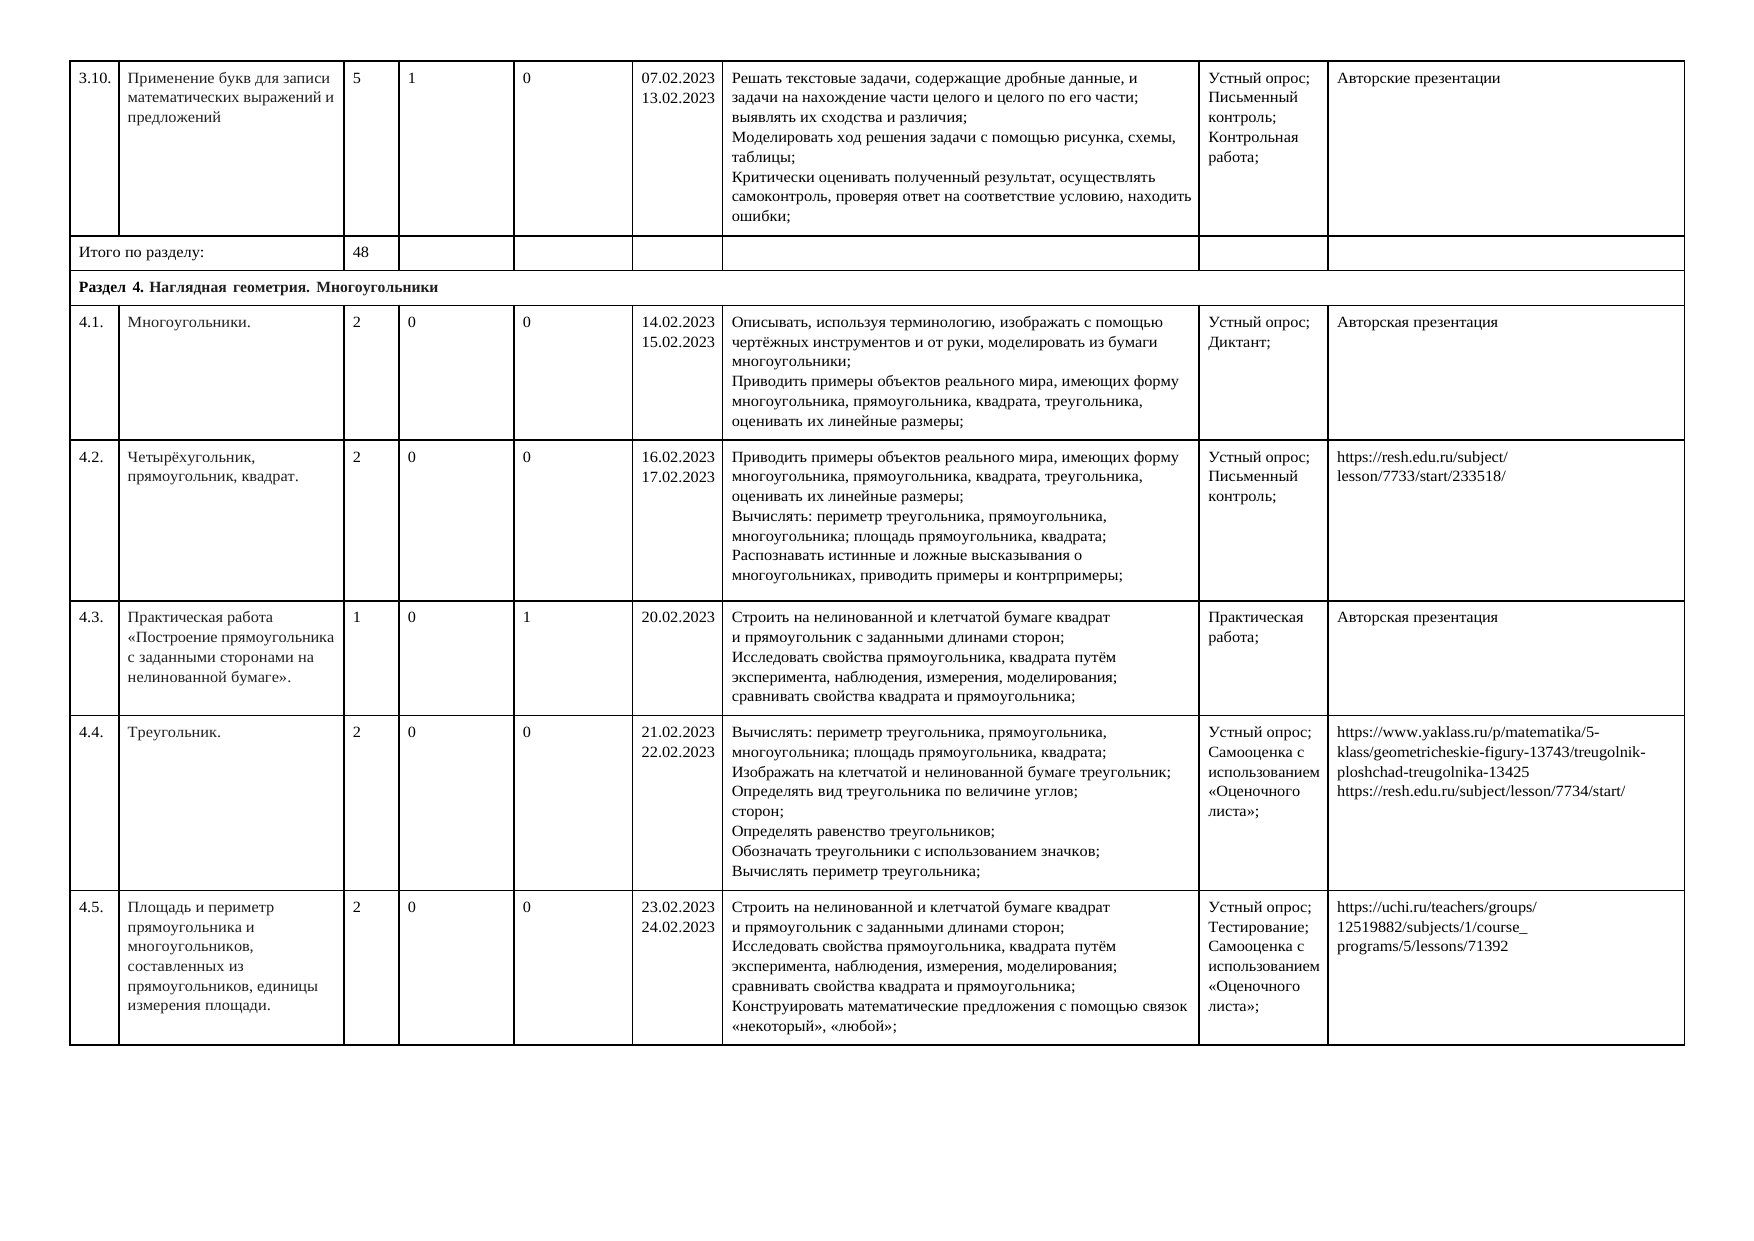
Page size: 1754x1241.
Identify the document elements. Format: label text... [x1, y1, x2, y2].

table_cell 2 [345, 891, 398, 1044]
table_cell 07.02.2023 13.02.2023 [633, 62, 722, 235]
table_cell 21.02.2023 22.02.2023 [633, 716, 722, 889]
table_cell 0 [515, 306, 632, 439]
table_cell Устный опрос; Письменный контроль; Контрольная работа; [1200, 62, 1327, 235]
table_cell 2 [345, 306, 398, 439]
table_cell 4.3. [71, 602, 118, 715]
table_cell [723, 237, 1198, 270]
table_cell Приводить примеры объектов реального мира, имеющих форму многоугольника, прямоугольника, квадрата, треугольника, оценивать их линейные размеры; Вычислять: периметр треугольника, прямоугольника, многоугольника; площадь прямоугольника, квадрата; Распознавать истинные и ложные высказывания о многоугольниках, приводить примеры и контрпримеры; [723, 441, 1198, 600]
table_cell 0 [515, 441, 632, 600]
table_cell 16.02.2023 17.02.2023 [633, 441, 722, 600]
table_cell 23.02.2023 24.02.2023 [633, 891, 722, 1044]
table_cell Устный опрос; Тестирование; Самооценка с использованием «Оценочного листа»; [1200, 891, 1327, 1044]
table_cell Треугольник. [120, 716, 343, 889]
table_cell https://www.yaklass.ru/p/matematika/5- klass/geometricheskie-figury-13743/treugolnik- ploshchad-treugolnika-13425 https://resh.edu.ru/subject/lesson/7734/start/ [1329, 716, 1684, 889]
table_cell Решать текстовые задачи, содержащие дробные данные, и задачи на нахождение части целого и целого по его части; выявлять их сходства и различия; Моделировать ход решения задачи с помощью рисунка, схемы, таблицы; Критически оценивать полученный результат, осуществлять самоконтроль, проверяя ответ на соответствие условию, находить ошибки; [723, 62, 1198, 235]
table_cell 48 [345, 237, 398, 270]
table_cell Многоугольники. [120, 306, 343, 439]
table_cell Устный опрос; Письменный контроль; [1200, 441, 1327, 600]
table_cell 0 [400, 306, 513, 439]
table_cell [400, 237, 513, 270]
table_cell 0 [400, 891, 513, 1044]
table_cell 3.10. [71, 62, 118, 235]
table_cell Строить на нелинованной и клетчатой бумаге квадрат и прямоугольник с заданными длинами сторон; Исследовать свойства прямоугольника, квадрата путём эксперимента, наблюдения, измерения, моделирования; сравнивать свойства квадрата и прямоугольника; [723, 602, 1198, 715]
table_cell [1329, 237, 1684, 270]
table_cell Авторская презентация [1329, 602, 1684, 715]
table_cell [633, 237, 722, 270]
table_cell Четырёхугольник, прямоугольник, квадрат. [120, 441, 343, 600]
table_cell Раздел 4. Наглядная геометрия. Многоугольники [71, 271, 1684, 304]
table_cell Авторские презентации [1329, 62, 1684, 235]
table_cell Строить на нелинованной и клетчатой бумаге квадрат и прямоугольник с заданными длинами сторон; Исследовать свойства прямоугольника, квадрата путём эксперимента, наблюдения, измерения, моделирования; сравнивать свойства квадрата и прямоугольника; Конструировать математические предложения с помощью связок «некоторый», «любой»; [723, 891, 1198, 1044]
table_cell Практическая работа; [1200, 602, 1327, 715]
table_cell Площадь и периметр прямоугольника и многоугольников, составленных из прямоугольников, единицы измерения площади. [120, 891, 343, 1044]
table_cell Описывать, используя терминологию, изображать с помощью чертёжных инструментов и от руки, моделировать из бумаги многоугольники; Приводить примеры объектов реального мира, имеющих форму многоугольника, прямоугольника, квадрата, треугольника, оценивать их линейные размеры; [723, 306, 1198, 439]
table_cell 0 [400, 441, 513, 600]
table_cell 0 [400, 602, 513, 715]
table_cell 4.1. [71, 306, 118, 439]
table_cell 2 [345, 716, 398, 889]
table_cell 2 [345, 441, 398, 600]
table_cell 1 [400, 62, 513, 235]
table_cell Итого по разделу: [71, 237, 343, 270]
table_cell Вычислять: периметр треугольника, прямоугольника, многоугольника; площадь прямоугольника, квадрата; Изображать на клетчатой и нелинованной бумаге треугольник; Определять вид треугольника по величине углов; сторон; Определять равенство треугольников; Обозначать треугольники с использованием значков; Вычислять периметр треугольника; [723, 716, 1198, 889]
table_cell 0 [515, 891, 632, 1044]
table_cell Устный опрос; Диктант; [1200, 306, 1327, 439]
table_cell Практическая работа «Построение прямоугольника с заданными сторонами на нелинованной бумаге». [120, 602, 343, 715]
table_cell 5 [345, 62, 398, 235]
table_cell 4.2. [71, 441, 118, 600]
table_cell 0 [515, 716, 632, 889]
table_cell 1 [515, 602, 632, 715]
table_cell [515, 237, 632, 270]
table_cell 4.5. [71, 891, 118, 1044]
table_cell 0 [515, 62, 632, 235]
table_cell 0 [400, 716, 513, 889]
table_cell https://resh.edu.ru/subject/ lesson/7733/start/233518/ [1329, 441, 1684, 600]
table_cell 4.4. [71, 716, 118, 889]
table_cell 1 [345, 602, 398, 715]
table_cell https://uchi.ru/teachers/groups/ 12519882/subjects/1/course_ programs/5/lessons/71392 [1329, 891, 1684, 1044]
table_cell Применение букв для записи математических выражений и предложений [120, 62, 343, 235]
table_cell Устный опрос; Самооценка с использованием «Оценочного листа»; [1200, 716, 1327, 889]
table_cell 14.02.2023 15.02.2023 [633, 306, 722, 439]
table_cell Авторская презентация [1329, 306, 1684, 439]
table_cell 20.02.2023 [633, 602, 722, 715]
table_cell [1200, 237, 1327, 270]
